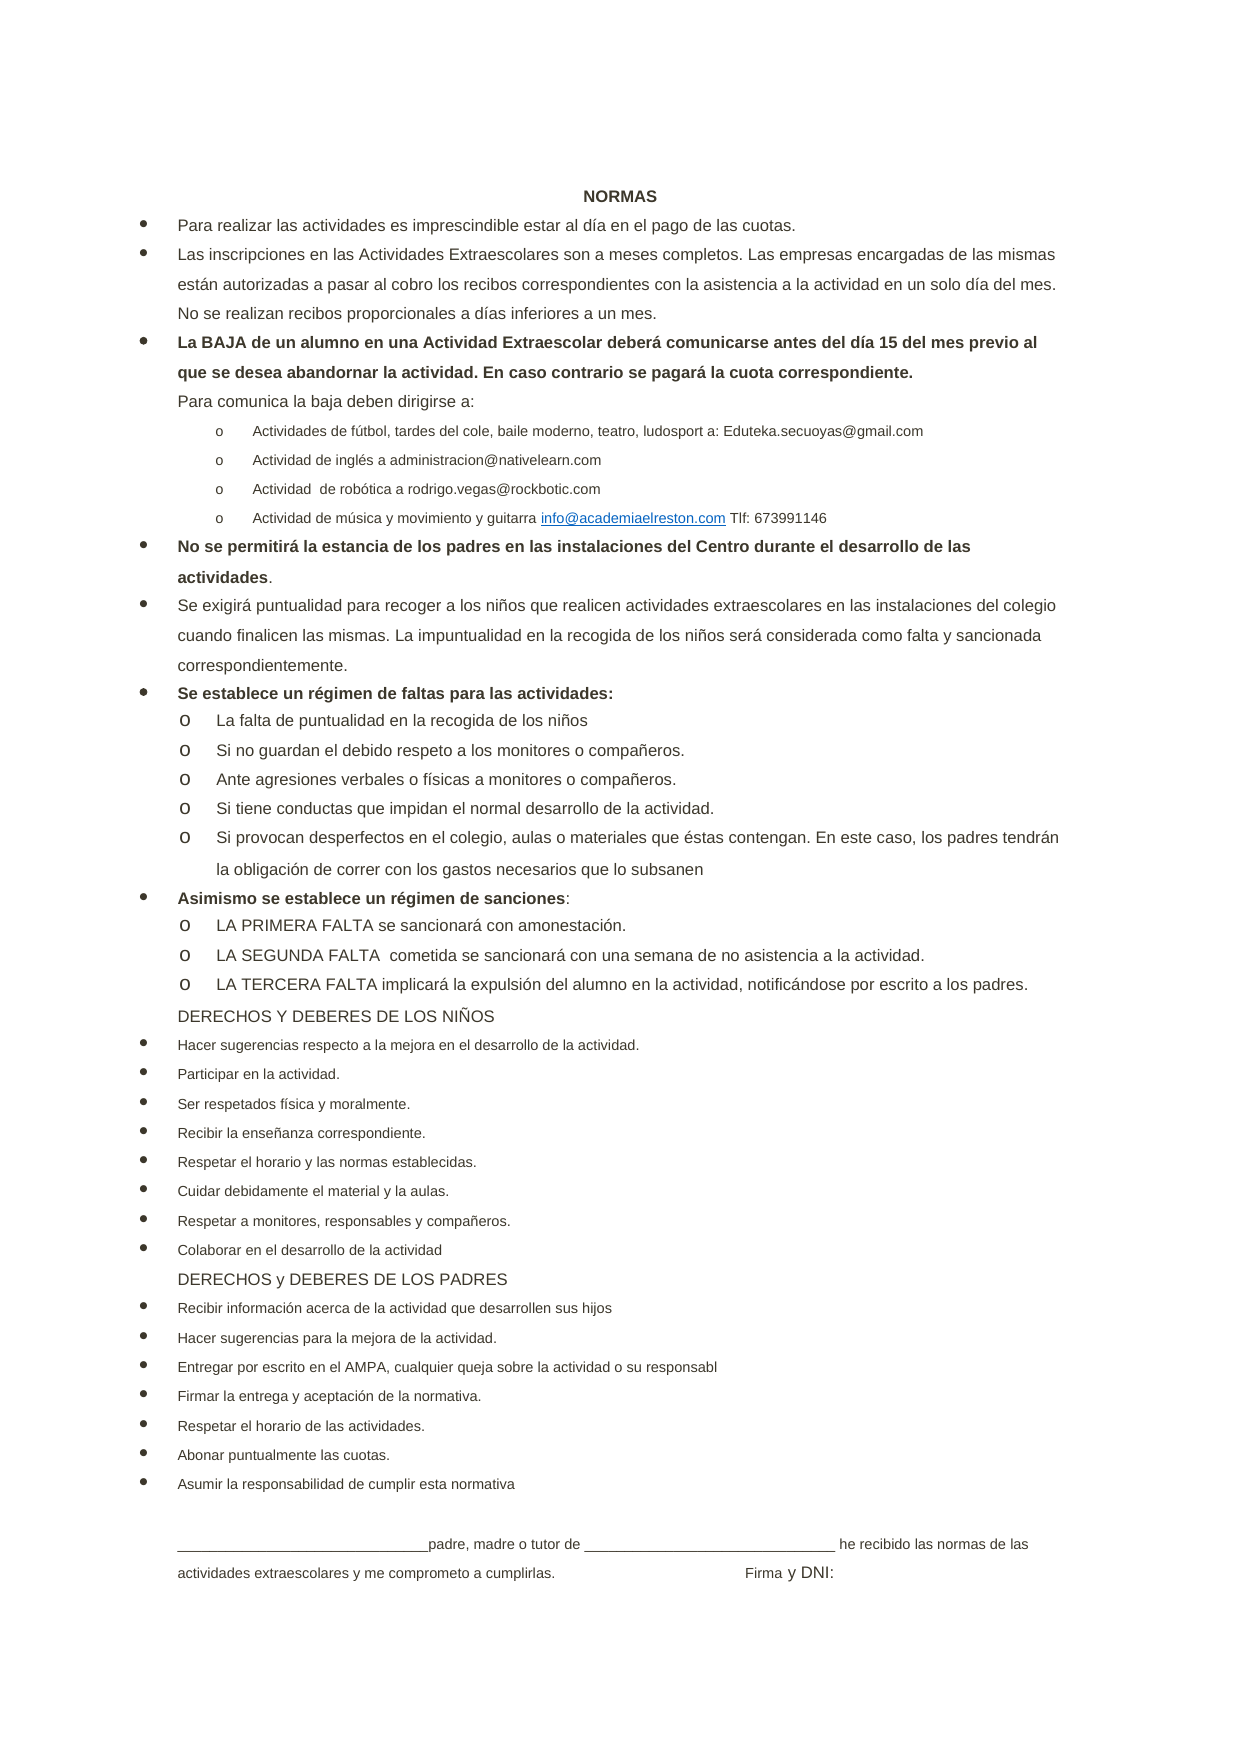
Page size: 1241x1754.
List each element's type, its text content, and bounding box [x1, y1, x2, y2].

list Ser respetados física y moralmente. [140, 1084, 1063, 1113]
list Respetar el horario de las actividades. [140, 1406, 1063, 1436]
list Recibir la enseñanza correspondiente. [140, 1113, 1063, 1143]
list Se exigirá puntualidad para recoger a los niños que realicen actividades extraescolares en las instalaciones del colegio cuando finalicen las mismas. La impuntualidad en la recogida de los niños será considerada como falta y sancionada correspondientemente. [140, 587, 1063, 674]
text NORMAS [215, 177, 1026, 206]
list Se establece un régimen de faltas para las actividades: [140, 674, 1063, 704]
text _______________________________padre, madre o tutor de _______________________________ he recibido las normas de las actividades extraescolares y me comprometo a cumplirlas. Firma y DNI: [177, 1523, 1063, 1582]
list Colaborar en el desarrollo de la actividad [140, 1231, 1063, 1260]
list Respetar a monitores, responsables y compañeros. [140, 1201, 1063, 1231]
list Recibir información acerca de la actividad que desarrollen sus hijos [140, 1289, 1063, 1318]
list Actividad de música y movimiento y guitarra info@academiaelreston.com Tlf: 673991146 [215, 499, 1063, 528]
list Asumir la responsabilidad de cumplir esta normativa [140, 1465, 1063, 1494]
list Hacer sugerencias respecto a la mejora en el desarrollo de la actividad. [140, 1026, 1063, 1055]
list Actividades de fútbol, tardes del cole, baile moderno, teatro, ludosport a: Eduteka.secuoyas@gmail.com [215, 411, 1063, 440]
list Si tiene conductas que impidan el normal desarrollo de la actividad. [179, 792, 1063, 821]
list LA TERCERA FALTA implicará la expulsión del alumno en la actividad, notificándose por escrito a los padres. [179, 967, 1063, 996]
list Actividad de inglés a administracion@nativelearn.com [215, 440, 1063, 469]
list LA PRIMERA FALTA se sancionará con amonestación. [179, 909, 1063, 938]
list LA SEGUNDA FALTA cometida se sancionará con una semana de no asistencia a la actividad. [179, 938, 1063, 967]
list Hacer sugerencias para la mejora de la actividad. [140, 1318, 1063, 1348]
list Firmar la entrega y aceptación de la normativa. [140, 1377, 1063, 1406]
list Abonar puntualmente las cuotas. [140, 1436, 1063, 1465]
list Cuidar debidamente el material y la aulas. [140, 1172, 1063, 1201]
list Ante agresiones verbales o físicas a monitores o compañeros. [179, 762, 1063, 792]
list Respetar el horario y las normas establecidas. [140, 1143, 1063, 1172]
list Participar en la actividad. [140, 1055, 1063, 1084]
list Para realizar las actividades es imprescindible estar al día en el pago de las cuotas. [140, 206, 1063, 235]
text DERECHOS y DEBERES DE LOS PADRES [177, 1260, 1026, 1289]
text DERECHOS Y DEBERES DE LOS NIÑOS [177, 996, 1026, 1026]
list La falta de puntualidad en la recogida de los niños [179, 704, 1063, 733]
list No se permitirá la estancia de los padres en las instalaciones del Centro durante el desarrollo de las actividades. [140, 528, 1063, 587]
list Las inscripciones en las Actividades Extraescolares son a meses completos. Las empresas encargadas de las mismas están autorizadas a pasar al cobro los recibos correspondientes con la asistencia a la actividad en un solo día del mes. No se realizan recibos proporcionales a días inferiores a un mes. [140, 235, 1063, 323]
list Asimismo se establece un régimen de sanciones: [140, 879, 1063, 909]
list Si no guardan el debido respeto a los monitores o compañeros. [179, 733, 1063, 762]
list Entregar por escrito en el AMPA, cualquier queja sobre la actividad o su responsabl [140, 1348, 1063, 1377]
text Para comunica la baja deben dirigirse a: [177, 382, 1063, 411]
list Actividad de robótica a rodrigo.vegas@rockbotic.com [215, 469, 1063, 499]
list Si provocan desperfectos en el colegio, aulas o materiales que éstas contengan. En este caso, los padres tendrán la obligación de correr con los gastos necesarios que lo subsanen [179, 821, 1063, 879]
list La BAJA de un alumno en una Actividad Extraescolar deberá comunicarse antes del día 15 del mes previo al que se desea abandornar la actividad. En caso contrario se pagará la cuota correspondiente. [140, 323, 1063, 382]
